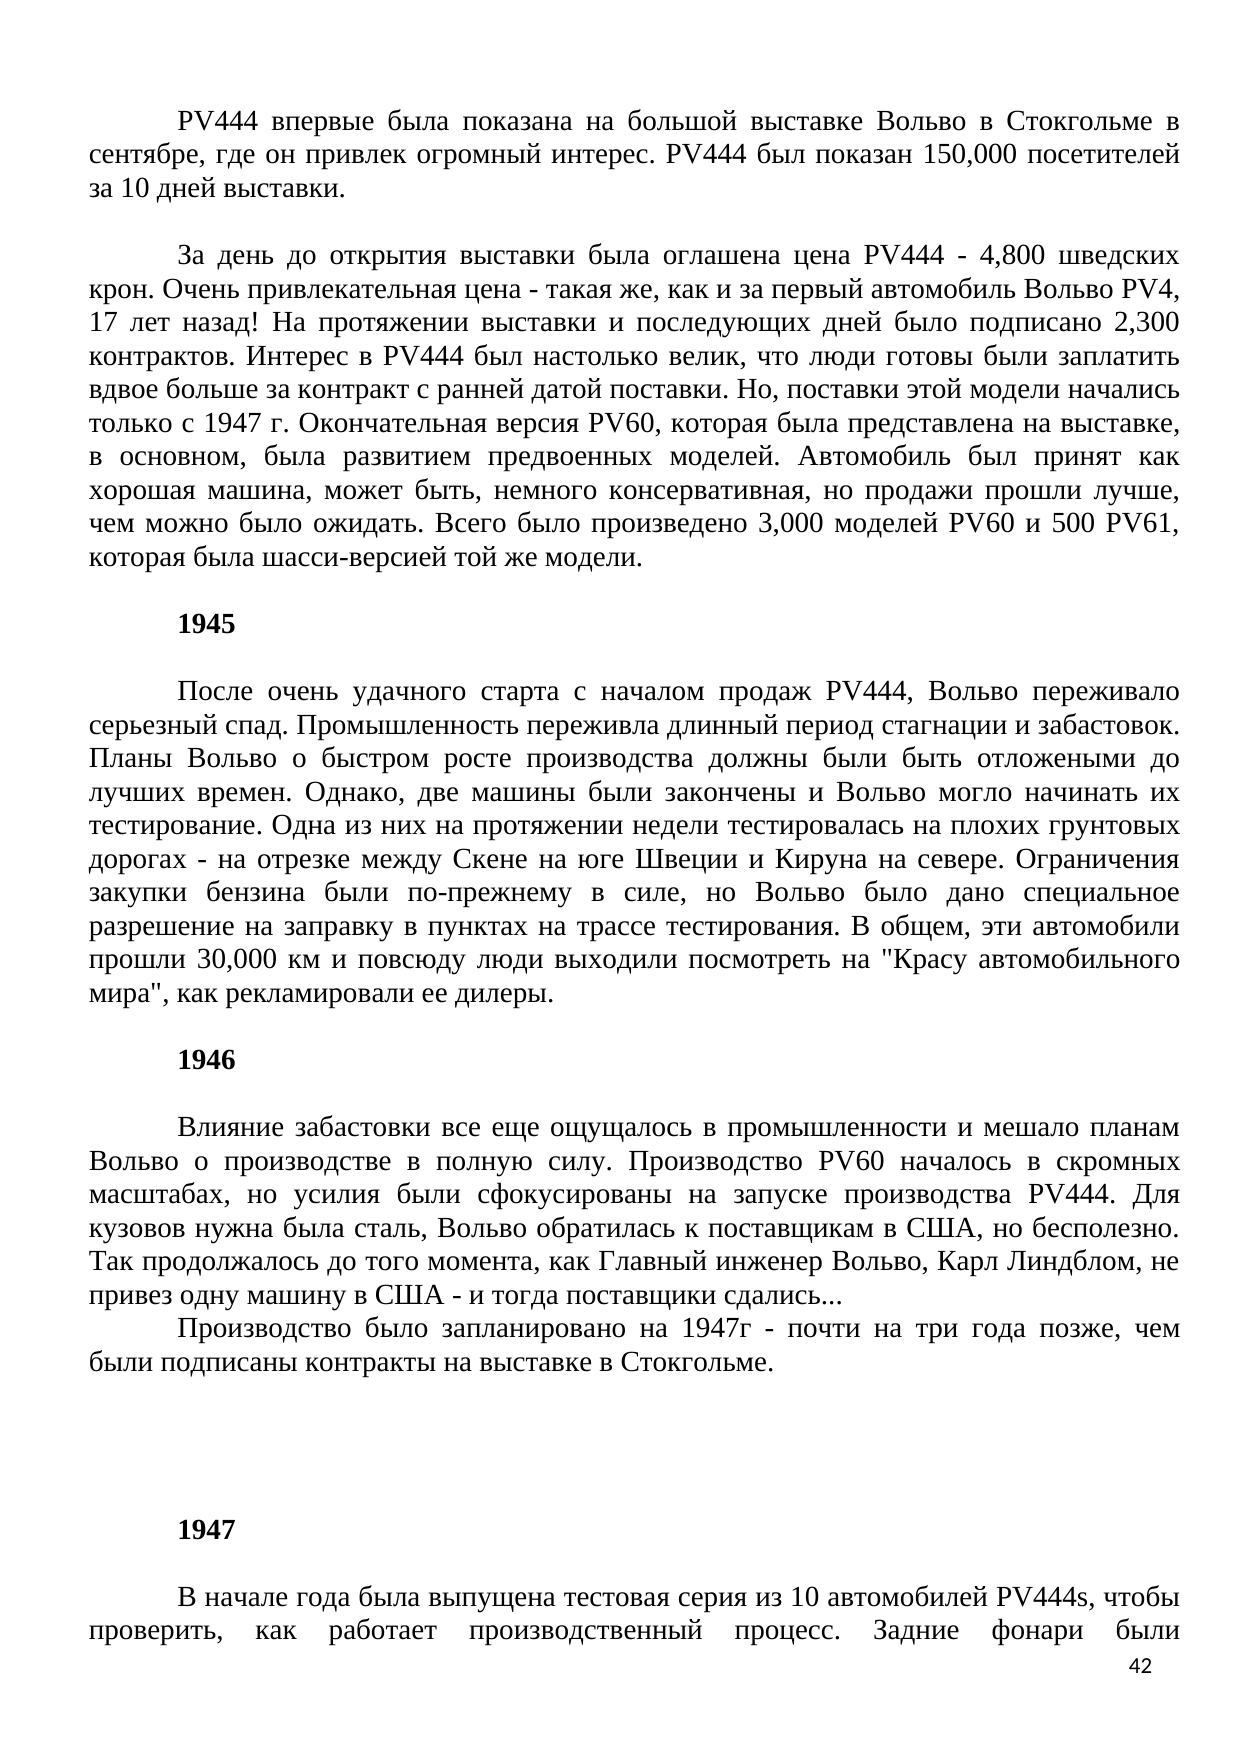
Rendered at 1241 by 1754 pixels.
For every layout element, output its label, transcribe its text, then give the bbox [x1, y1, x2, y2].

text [88, 1579, 1181, 1646]
text 1946 [88, 1042, 1181, 1076]
text PV444 впервые была показана на большой выставке Вольво в Стокгольме в сентябре, где он привлек огромный интерес. PV444 был показан 150,000 посетителей за 10 дней выставки. [88, 103, 1181, 204]
text Производство было запланировано на 1947г - почти на три года позже, чем были подписаны контракты на выставке в Стокгольме. [88, 1311, 1181, 1378]
text 1945 [88, 606, 1181, 640]
text После очень удачного старта с началом продаж PV444, Вольво переживало серьезный спад. Промышленность переживла длинный период стагнации и забастовок. Планы Вольво о быстром росте производства должны были быть отложеными до лучших времен. Однако, две машины были закончены и Вольво могло начинать их тестирование. Одна из них на протяжении недели тестировалась на плохих грунтовых дорогах - на отрезке между Скене на юге Швеции и Кируна на севере. Ограничения закупки бензина были по-прежнему в силе, но Вольво было дано специальное разрешение на заправку в пунктах на трассе тестирования. В общем, эти автомобили прошли 30,000 км и повсюду люди выходили посмотреть на "Красу автомобильного мира", как рекламировали ее дилеры. [88, 673, 1181, 1009]
text Влияние забастовки все еще ощущалось в промышленности и мешало планам Вольво о производстве в полную силу. Производство PV60 началось в скромных масштабах, но усилия были сфокусированы на запуске производства PV444. Для кузовов нужна была сталь, Вольво обратилась к поставщикам в США, но бесполезно. Так продолжалось до того момента, как Главный инженер Вольво, Карл Линдблом, не привез одну машину в США - и тогда поставщики сдались... [88, 1109, 1181, 1311]
text За день до открытия выставки была оглашена цена PV444 - 4,800 шведских крон. Очень привлекательная цена - такая же, как и за первый автомобиль Вольво РV4, 17 лет назад! На протяжении выставки и последующих дней было подписано 2,300 контрактов. Интерес в PV444 был настолько велик, что люди готовы были заплатить вдвое больше за контракт с ранней датой поставки. Но, поставки этой модели начались только с 1947 г. Окончательная версия PV60, которая была представлена на выставке, в основном, была развитием предвоенных моделей. Автомобиль был принят как хорошая машина, может быть, немного консервативная, но продажи прошли лучше, чем можно было ожидать. Всего было произведено 3,000 моделей PV60 и 500 PV61, которая была шасси-версией той же модели. [88, 237, 1181, 573]
text 1947 [88, 1512, 1181, 1545]
